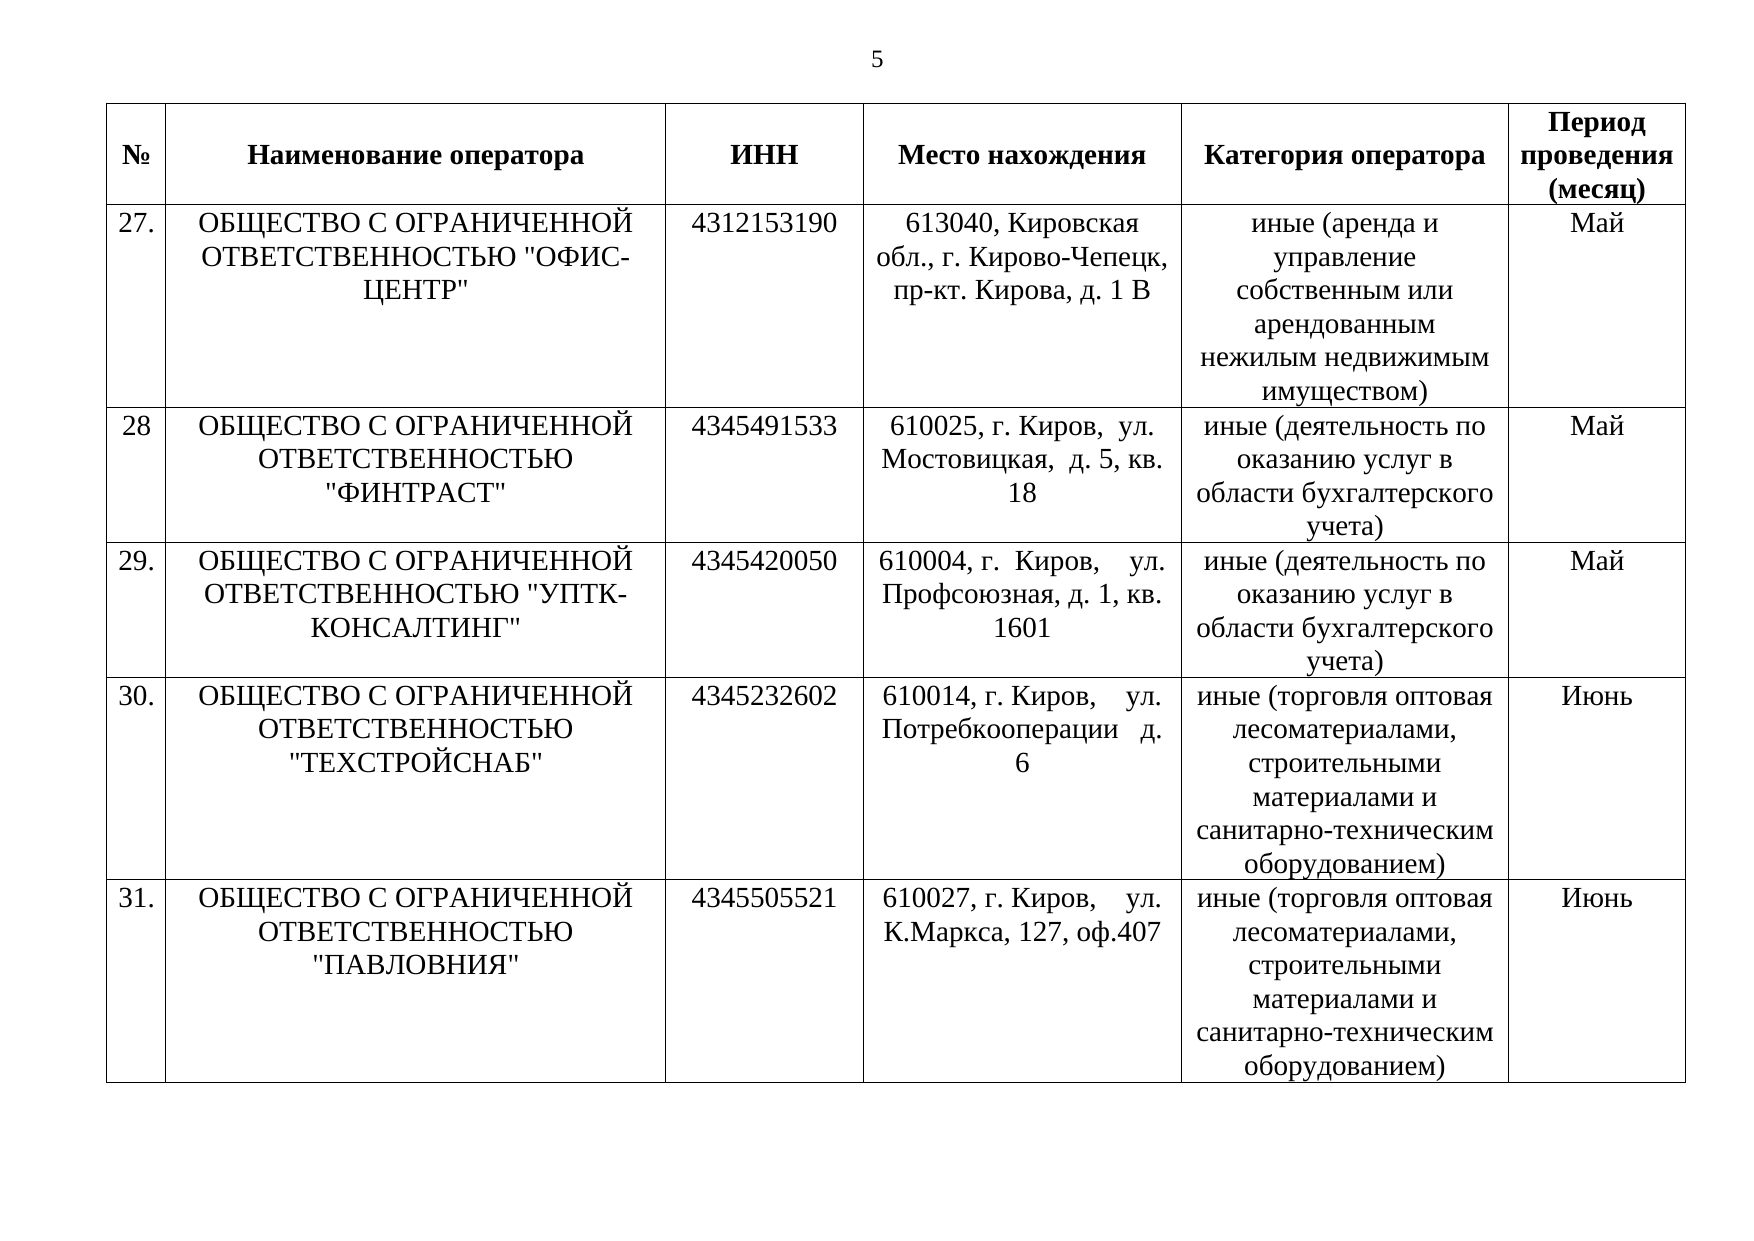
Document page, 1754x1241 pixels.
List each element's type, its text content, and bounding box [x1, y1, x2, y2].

table_cell 4345420050 [666, 543, 863, 677]
table_cell ОБЩЕСТВО С ОГРАНИЧЕННОЙ ОТВЕТСТВЕННОСТЬЮ "ПАВЛОВНИЯ" [166, 880, 665, 1082]
table_cell иные (аренда и управление собственным или арендованным нежилым недвижимым имуществом) [1182, 205, 1508, 407]
table_cell 610004, г. Киров, ул. Профсоюзная, д. 1, кв. 1601 [864, 543, 1181, 677]
table_cell ОБЩЕСТВО С ОГРАНИЧЕННОЙ ОТВЕТСТВЕННОСТЬЮ "ТЕХСТРОЙСНАБ" [166, 678, 665, 879]
table_cell 4345505521 [666, 880, 863, 1082]
table_header ИНН [666, 104, 863, 204]
table_header Период проведения (месяц) [1509, 104, 1685, 204]
table_cell ОБЩЕСТВО С ОГРАНИЧЕННОЙ ОТВЕТСТВЕННОСТЬЮ "ФИНТРАСТ" [166, 408, 665, 542]
table_cell 613040, Кировская обл., г. Кирово-Чепецк, пр-кт. Кирова, д. 1 В [864, 205, 1181, 407]
table_cell иные (деятельность по оказанию услуг в области бухгалтерского учета) [1182, 543, 1508, 677]
table_cell 28 [107, 408, 165, 542]
table_cell 610027, г. Киров, ул. К.Маркса, 127, оф.407 [864, 880, 1181, 1082]
table_header № [107, 104, 165, 204]
table_cell 610014, г. Киров, ул. Потребкооперации д. 6 [864, 678, 1181, 879]
table_cell 30. [107, 678, 165, 879]
table_cell 4345232602 [666, 678, 863, 879]
table_cell иные (деятельность по оказанию услуг в области бухгалтерского учета) [1182, 408, 1508, 542]
table_cell Май [1509, 408, 1685, 542]
table_cell 27. [107, 205, 165, 407]
table_cell Июнь [1509, 880, 1685, 1082]
table_cell ОБЩЕСТВО С ОГРАНИЧЕННОЙ ОТВЕТСТВЕННОСТЬЮ "УПТК-КОНСАЛТИНГ" [166, 543, 665, 677]
table_cell 610025, г. Киров, ул. Мостовицкая, д. 5, кв. 18 [864, 408, 1181, 542]
table_header Наименование оператора [166, 104, 665, 204]
table_cell 4312153190 [666, 205, 863, 407]
table_cell Май [1509, 543, 1685, 677]
table_cell ОБЩЕСТВО С ОГРАНИЧЕННОЙ ОТВЕТСТВЕННОСТЬЮ "ОФИС-ЦЕНТР" [166, 205, 665, 407]
table_cell иные (торговля оптовая лесоматериалами, строительными материалами и санитарно-техническим оборудованием) [1182, 678, 1508, 879]
table_cell Май [1509, 205, 1685, 407]
table_cell 31. [107, 880, 165, 1082]
table_header Место нахождения [864, 104, 1181, 204]
table_cell 29. [107, 543, 165, 677]
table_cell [1182, 880, 1508, 1082]
table_cell 4345491533 [666, 408, 863, 542]
table_header Категория оператора [1182, 104, 1508, 204]
table_cell Июнь [1509, 678, 1685, 879]
